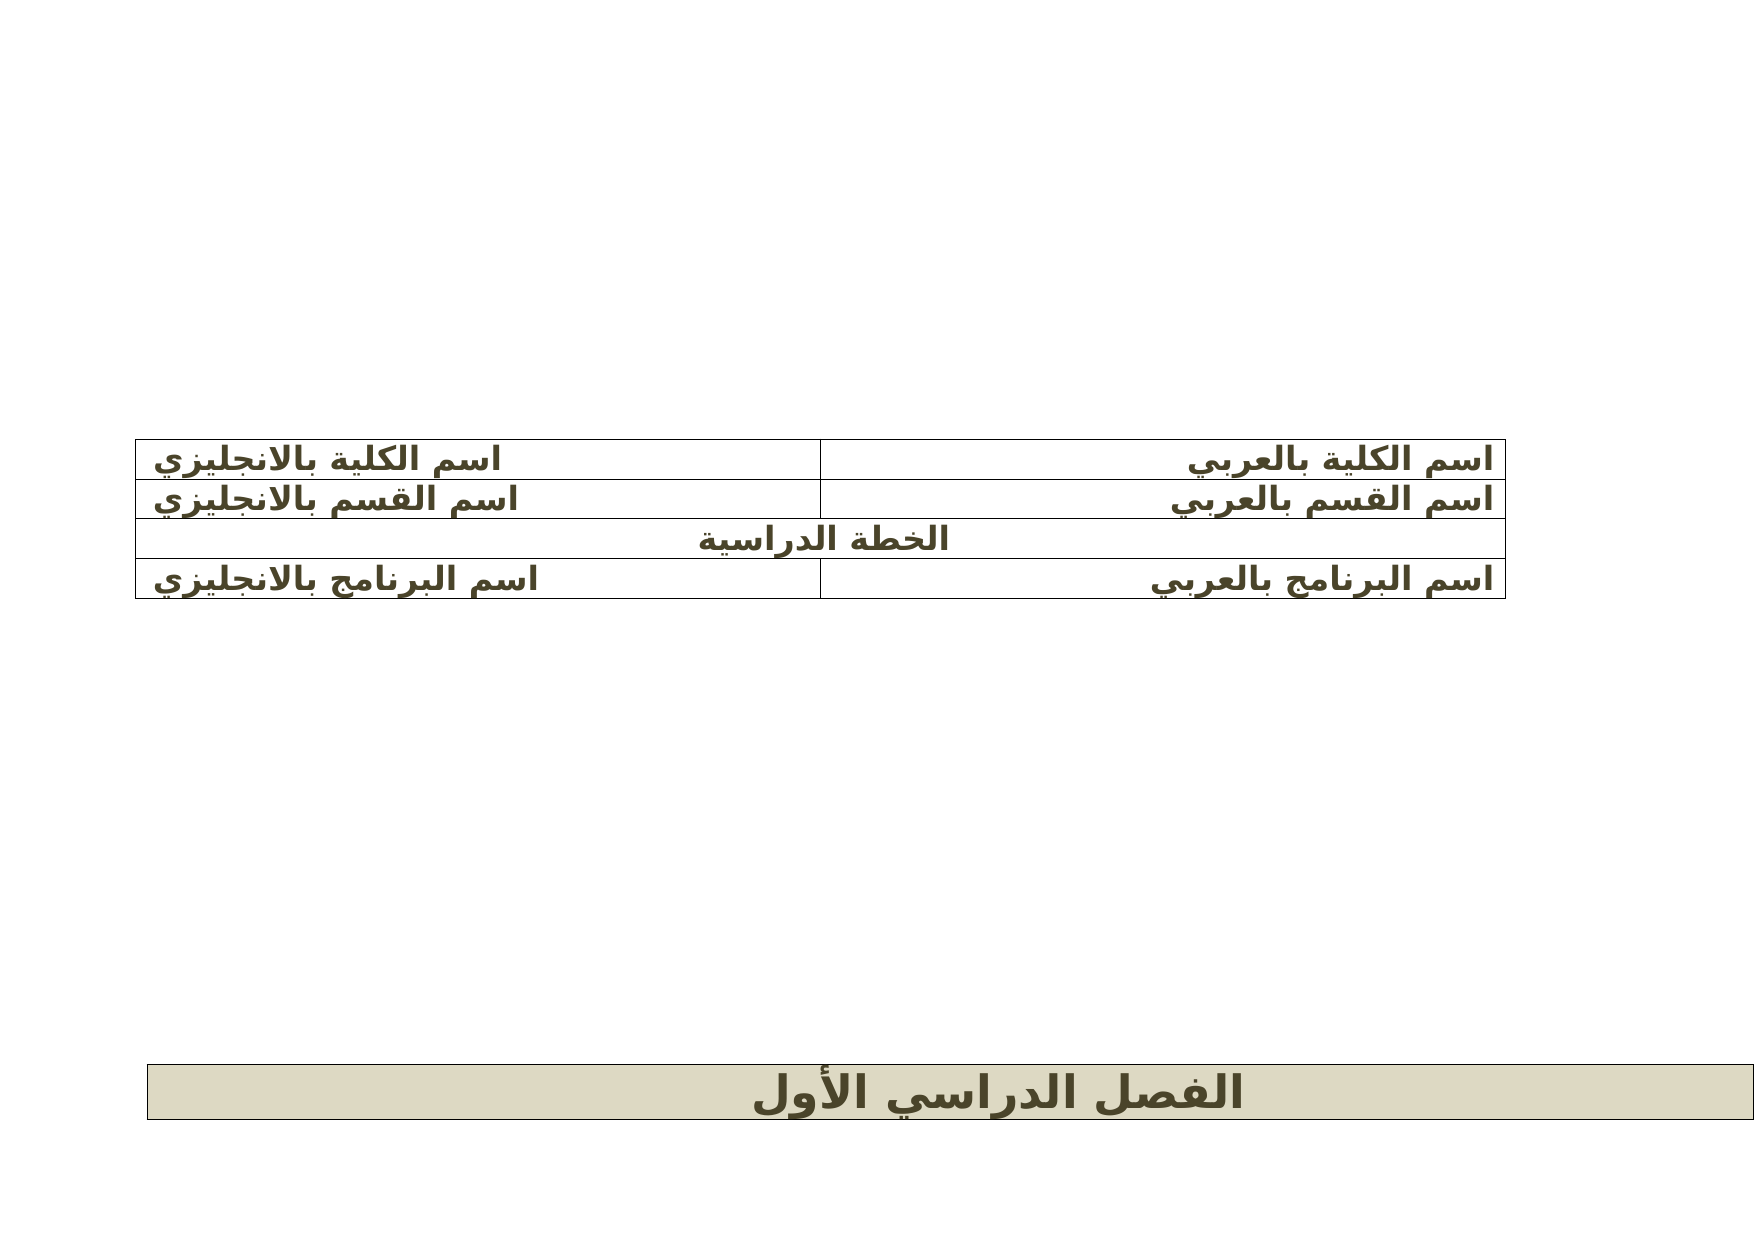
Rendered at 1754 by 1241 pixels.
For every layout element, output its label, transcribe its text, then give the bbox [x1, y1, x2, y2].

table_cell اسم القسم بالانجليزي [136, 480, 820, 518]
table_cell الخطة الدراسية [136, 519, 1505, 558]
table_header اسم الكلية بالانجليزي [136, 440, 820, 478]
table_cell اسم البرنامج بالانجليزي [136, 559, 820, 598]
table_header اسم الكلية بالعربي [821, 440, 1505, 478]
table_cell اسم البرنامج بالعربي [821, 559, 1505, 598]
table_cell اسم القسم بالعربي [821, 480, 1505, 518]
table_header الفصل الدراسي الأول [148, 1065, 1753, 1119]
